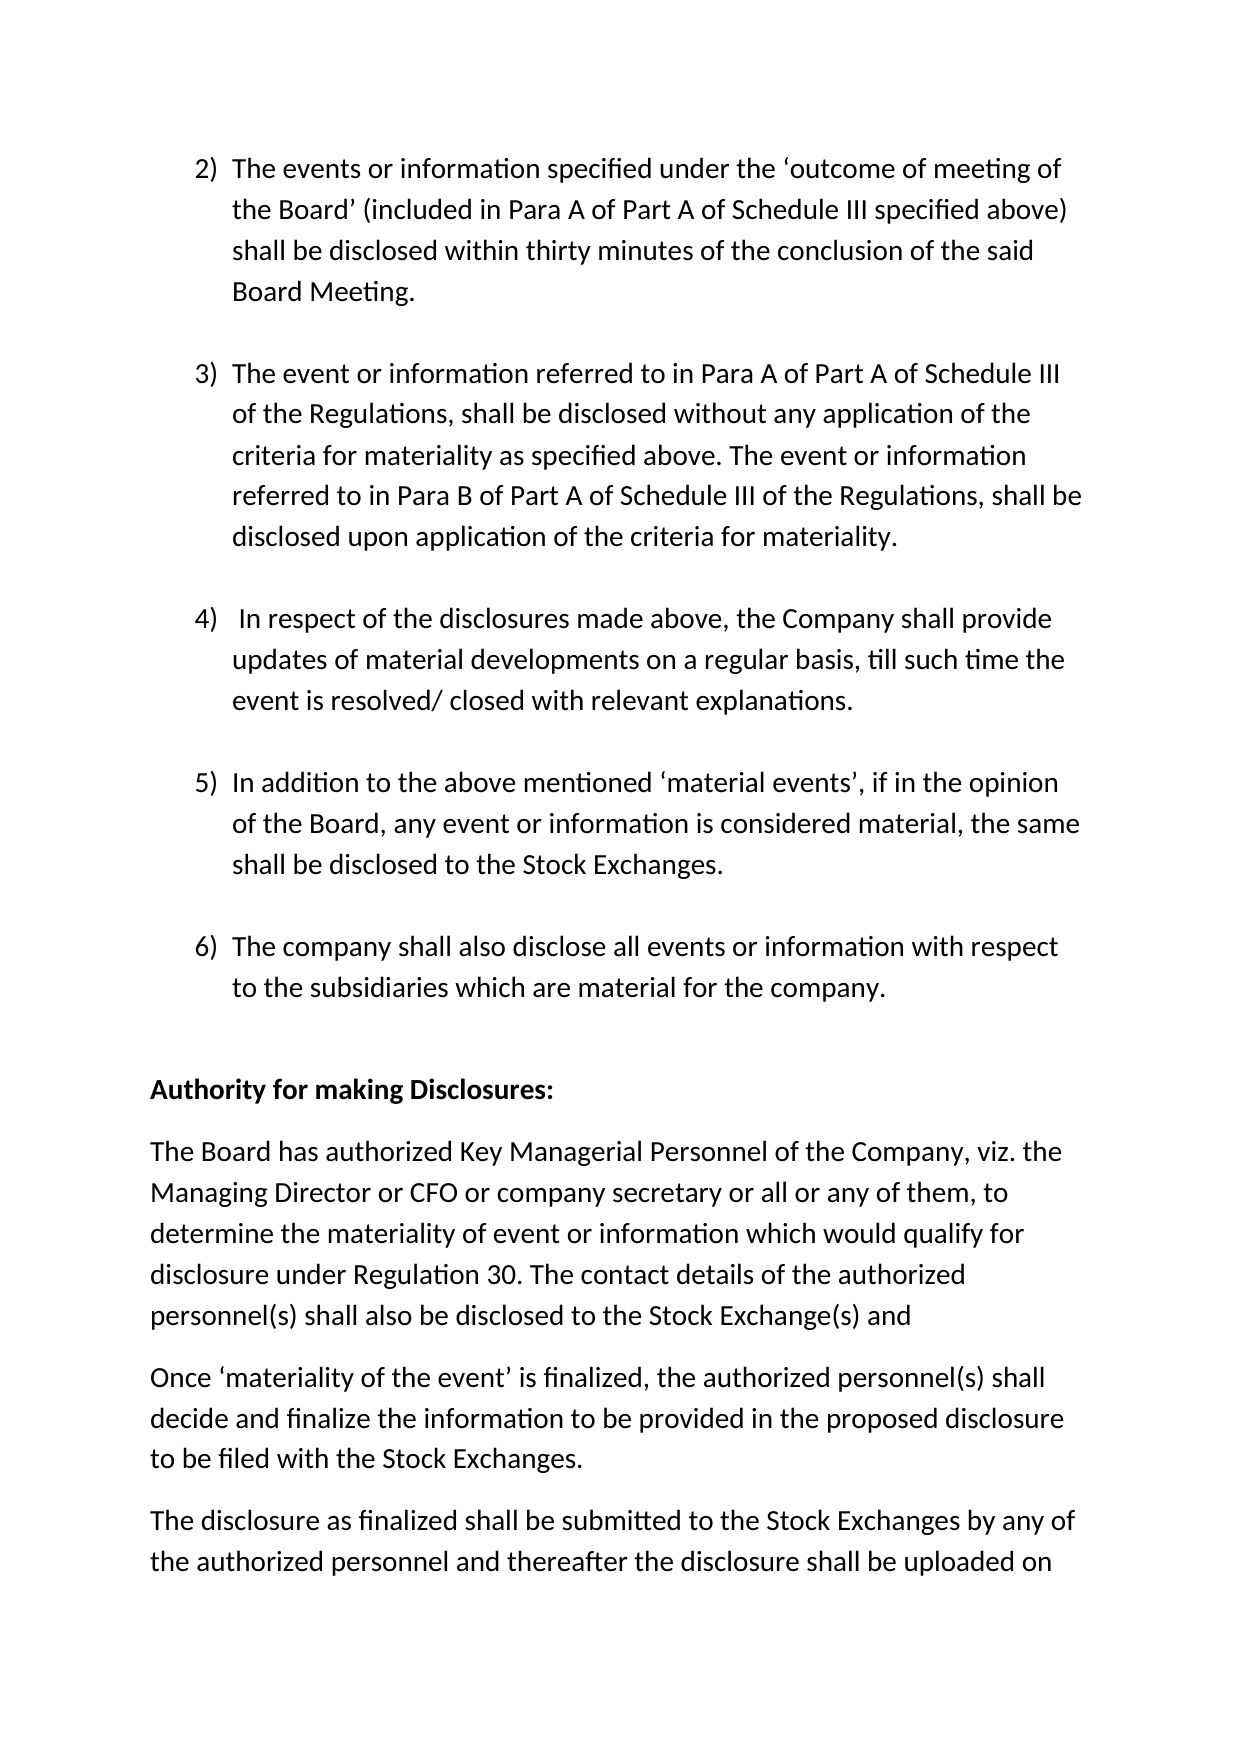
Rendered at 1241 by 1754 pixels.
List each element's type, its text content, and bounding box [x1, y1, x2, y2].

list In addition to the above mentioned ‘material events’, if in the opinion of the Board, any event or information is considered material, the same shall be disclosed to the Stock Exchanges. [194, 764, 1090, 882]
list The event or information referred to in Para A of Part A of Schedule III of the Regulations, shall be disclosed without any application of the criteria for materiality as specified above. The event or information referred to in Para B of Part A of Schedule III of the Regulations, shall be disclosed upon application of the criteria for materiality. [194, 355, 1090, 554]
list The events or information specified under the ‘outcome of meeting of the Board’ (included in Para A of Part A of Schedule III specified above) shall be disclosed within thirty minutes of the conclusion of the said Board Meeting. [194, 150, 1090, 308]
text The Board has authorized Key Managerial Personnel of the Company, viz. the Managing Director or CFO or company secretary or all or any of them, to determine the materiality of event or information which would qualify for disclosure under Regulation 30. The contact details of the authorized personnel(s) shall also be disclosed to the Stock Exchange(s) and [150, 1133, 1090, 1333]
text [150, 1502, 1090, 1579]
text Once ‘materiality of the event’ is finalized, the authorized personnel(s) shall decide and finalize the information to be provided in the proposed disclosure to be filed with the Stock Exchanges. [150, 1359, 1090, 1476]
list The company shall also disclose all events or information with respect to the subsidiaries which are material for the company. [194, 928, 1090, 1004]
list In respect of the disclosures made above, the Company shall provide updates of material developments on a regular basis, till such time the event is resolved/ closed with relevant explanations. [194, 600, 1090, 718]
text Authority for making Disclosures: [150, 1071, 1090, 1107]
